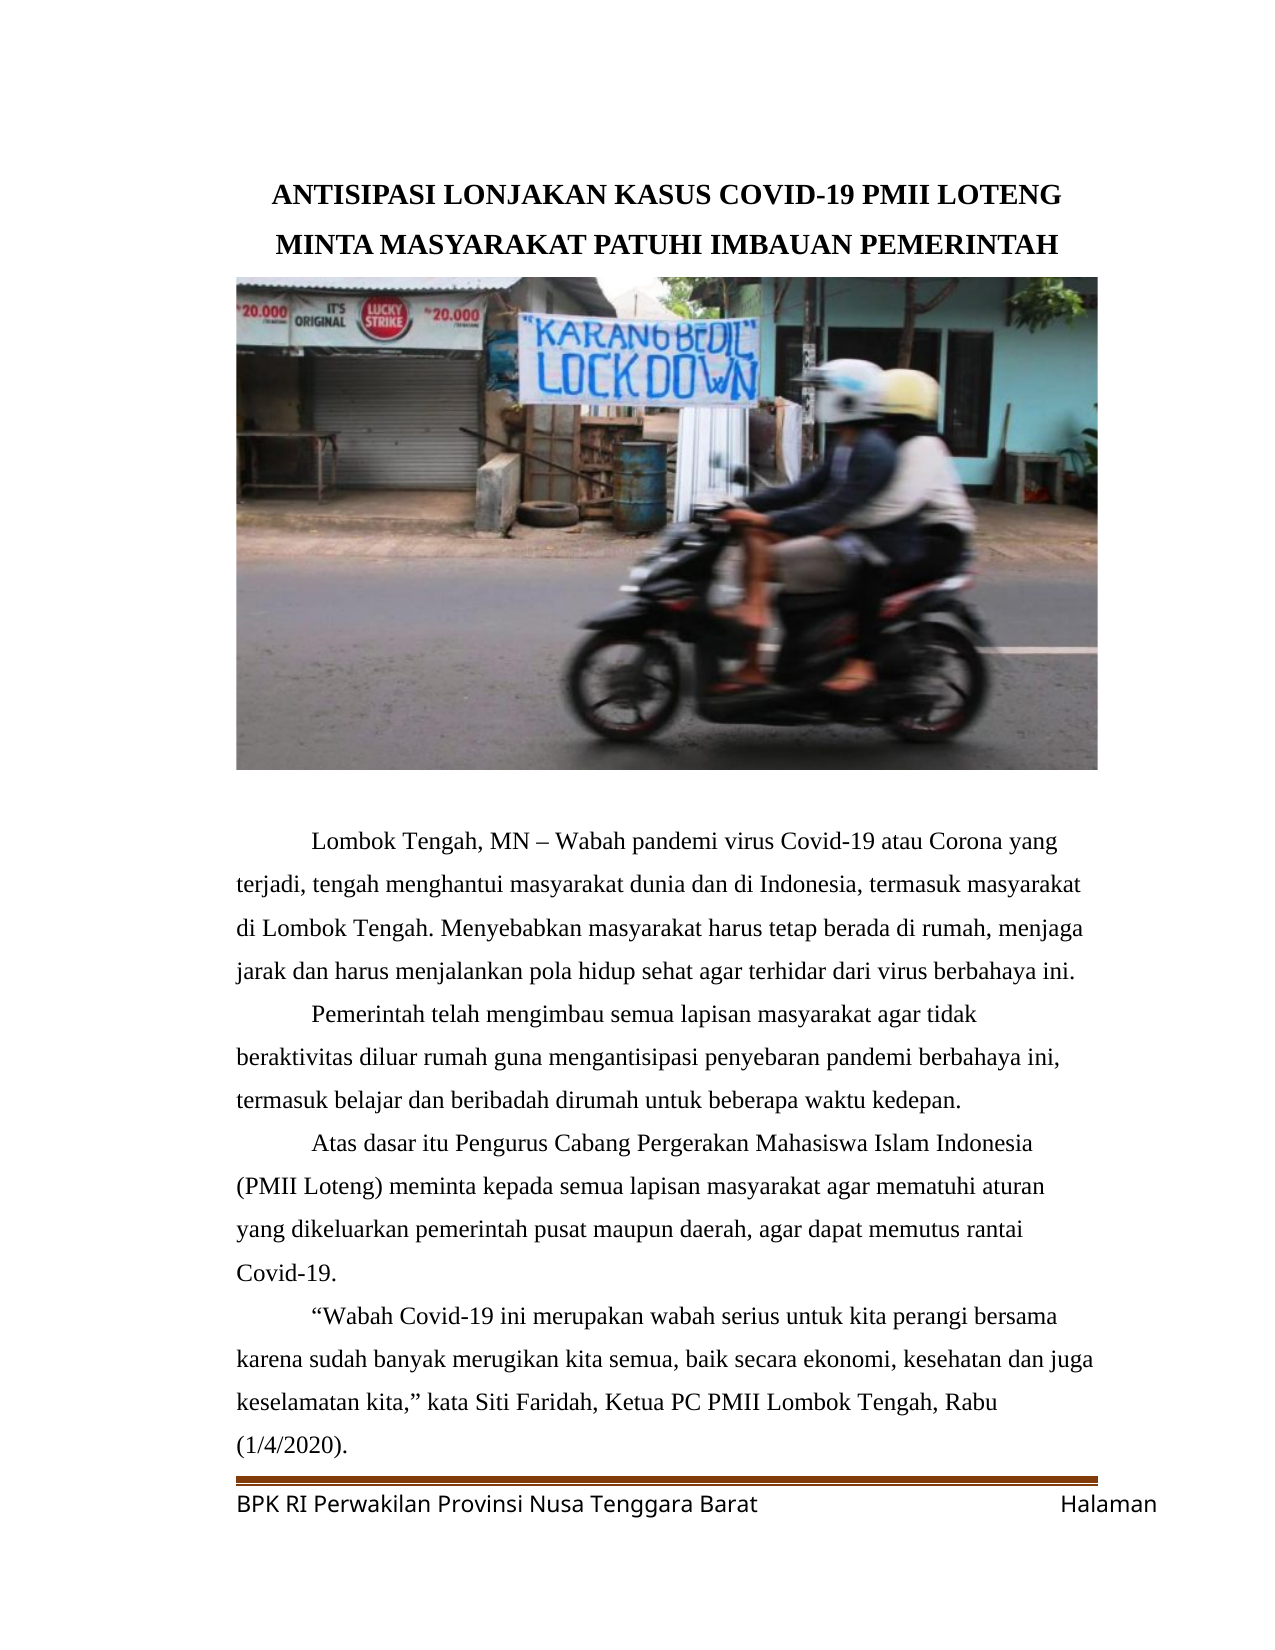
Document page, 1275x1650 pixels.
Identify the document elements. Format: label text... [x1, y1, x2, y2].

text “Wabah Covid-19 ini merupakan wabah serius untuk kita perangi bersama karena sudah banyak merugikan kita semua, baik secara ekonomi, kesehatan dan juga keselamatan kita,” kata Siti Faridah, Ketua PC PMII Lombok Tengah, Rabu (1/4/2020). [236, 1301, 1098, 1459]
text Lombok Tengah, MN – Wabah pandemi virus Covid-19 atau Corona yang terjadi, tengah menghantui masyarakat dunia dan di Indonesia, termasuk masyarakat di Lombok Tengah. Menyebabkan masyarakat harus tetap berada di rumah, menjaga jarak dan harus menjalankan pola hidup sehat agar terhidar dari virus berbahaya ini. [236, 826, 1098, 984]
picture [236, 277, 1098, 770]
text Pemerintah telah mengimbau semua lapisan masyarakat agar tidak beraktivitas diluar rumah guna mengantisipasi penyebaran pandemi berbahaya ini, termasuk belajar dan beribadah dirumah untuk beberapa waktu kedepan. [236, 999, 1098, 1114]
text ANTISIPASI LONJAKAN KASUS COVID-19 PMII LOTENG MINTA MASYARAKAT PATUHI IMBAUAN PEMERINTAH [236, 177, 1098, 261]
text Atas dasar itu Pengurus Cabang Pergerakan Mahasiswa Islam Indonesia (PMII Loteng) meminta kepada semua lapisan masyarakat agar mematuhi aturan yang dikeluarkan pemerintah pusat maupun daerah, agar dapat memutus rantai Covid-19. [236, 1128, 1098, 1286]
